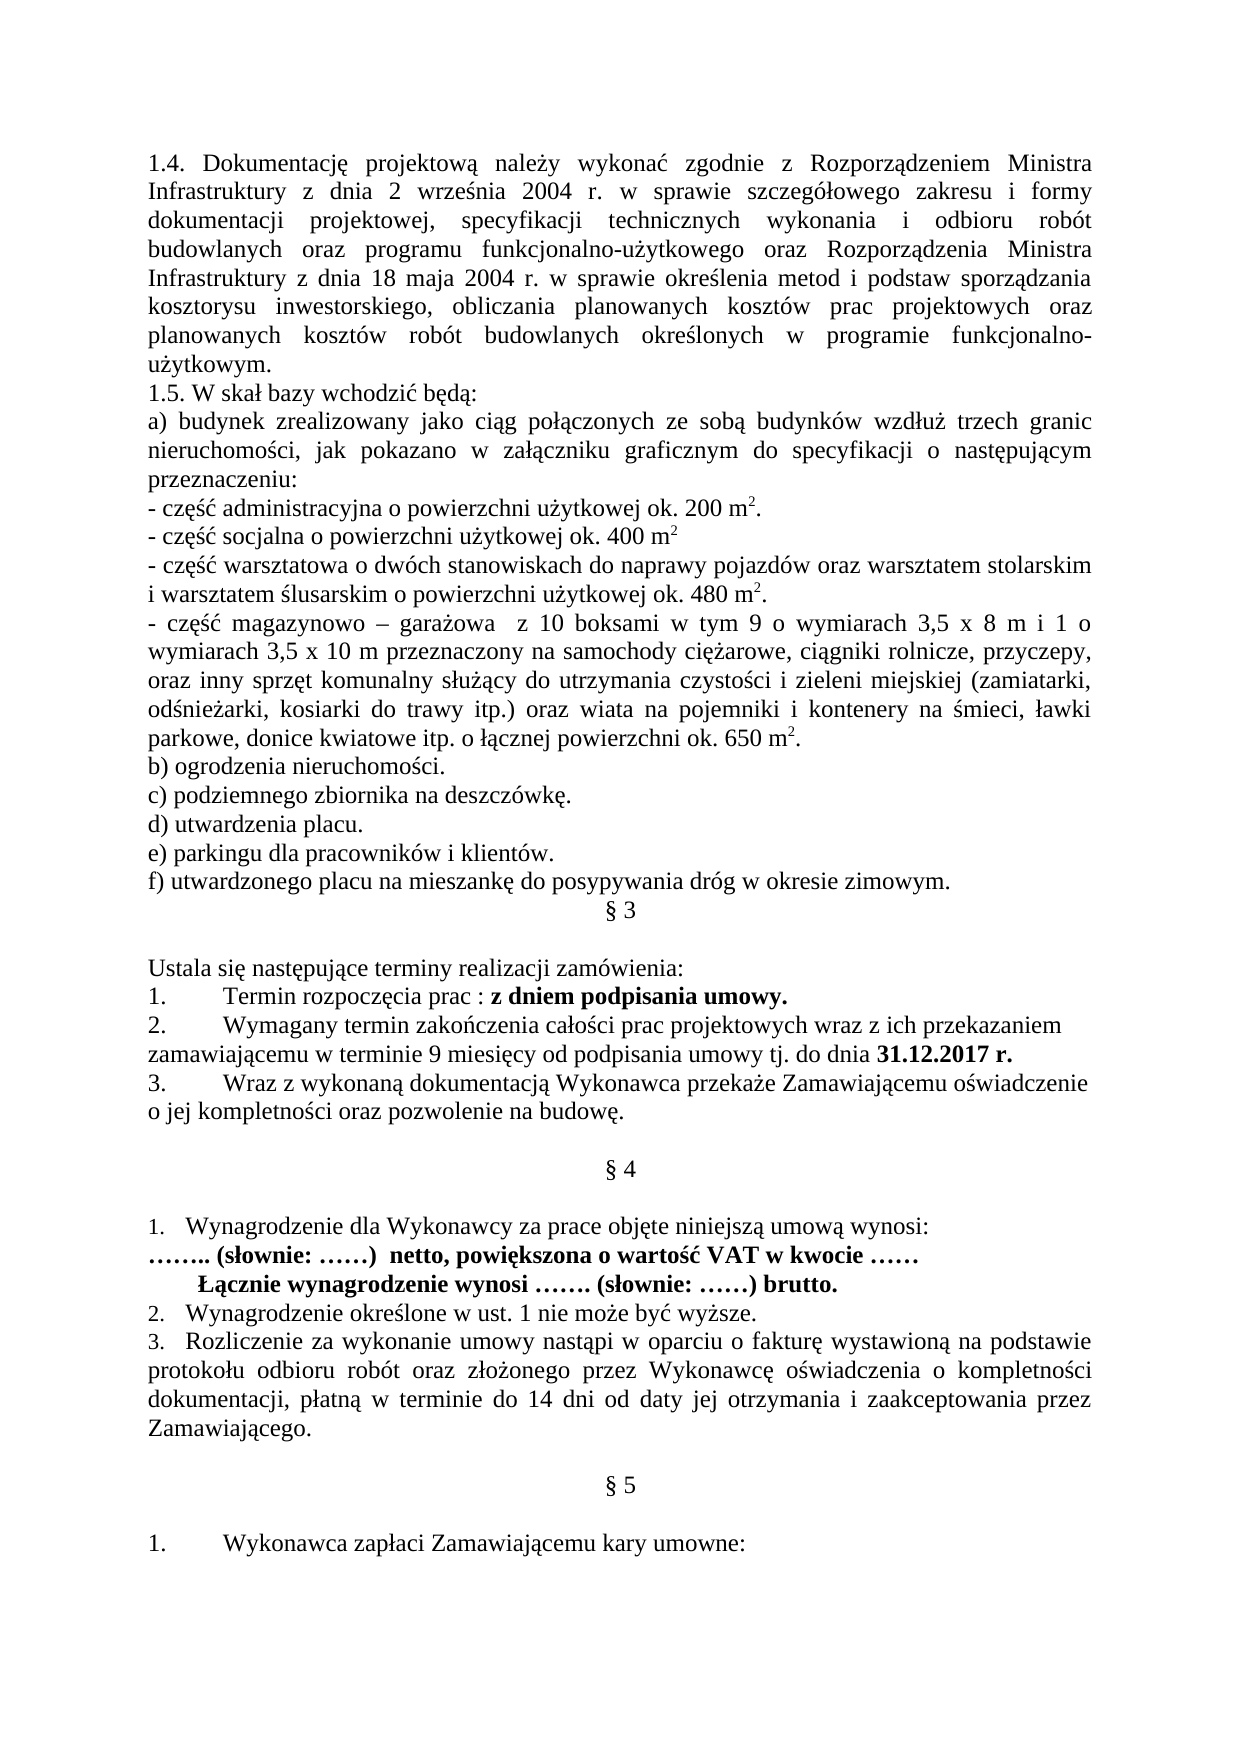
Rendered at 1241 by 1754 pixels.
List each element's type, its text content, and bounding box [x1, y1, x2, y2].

text Ustala się następujące terminy realizacji zamówienia: [148, 953, 1093, 981]
text § 4 [148, 1154, 1093, 1183]
text 1.5. W skał bazy wchodzić będą: [148, 378, 1093, 406]
list Wynagrodzenie określone w ust. 1 nie może być wyższe. [148, 1298, 1093, 1326]
text § 3 [148, 895, 1093, 924]
text Łącznie wynagrodzenie wynosi ……. (słownie: ……) brutto. [148, 1269, 1093, 1298]
text - część magazynowo – garażowa z 10 boksami w tym 9 o wymiarach 3,5 x 8 m i 1 o wymiarach 3,5 x 10 m przeznaczony na samochody ciężarowe, ciągniki rolnicze, przyczepy, oraz inny sprzęt komunalny służący do utrzymania czystości i zieleni miejskiej (zamiatarki, odśnieżarki, kosiarki do trawy itp.) oraz wiata na pojemniki i kontenery na śmieci, ławki parkowe, donice kwiatowe itp. o łącznej powierzchni ok. 650 m2. [148, 608, 1093, 751]
text 1.4. Dokumentację projektową należy wykonać zgodnie z Rozporządzeniem Ministra Infrastruktury z dnia 2 września 2004 r. w sprawie szczegółowego zakresu i formy dokumentacji projektowej, specyfikacji technicznych wykonania i odbioru robót budowlanych oraz programu funkcjonalno-użytkowego oraz Rozporządzenia Ministra Infrastruktury z dnia 18 maja 2004 r. w sprawie określenia metod i podstaw sporządzania kosztorysu inwestorskiego, obliczania planowanych kosztów prac projektowych oraz planowanych kosztów robót budowlanych określonych w programie funkcjonalno-użytkowym. [148, 148, 1093, 378]
text - część socjalna o powierzchni użytkowej ok. 400 m2 [148, 521, 1093, 550]
list Wymagany termin zakończenia całości prac projektowych wraz z ich przekazaniem zamawiającemu w terminie 9 miesięcy od podpisania umowy tj. do dnia 31.12.2017 r. [148, 1010, 1093, 1068]
text a) budynek zrealizowany jako ciąg połączonych ze sobą budynków wzdłuż trzech granic nieruchomości, jak pokazano w załączniku graficznym do specyfikacji o następującym przeznaczeniu: [148, 406, 1093, 493]
text e) parkingu dla pracowników i klientów. [148, 838, 1093, 866]
list Wraz z wykonaną dokumentacją Wykonawca przekaże Zamawiającemu oświadczenie o jej kompletności oraz pozwolenie na budowę. [148, 1068, 1093, 1125]
text b) ogrodzenia nieruchomości. [148, 751, 1093, 780]
list Wykonawca zapłaci Zamawiającemu kary umowne: [148, 1528, 1093, 1556]
text …….. (słownie: ……) netto, powiększona o wartość VAT w kwocie …… [148, 1240, 1093, 1269]
text f) utwardzonego placu na mieszankę do posypywania dróg w okresie zimowym. [148, 866, 1093, 895]
text § 5 [148, 1470, 1093, 1499]
list Rozliczenie za wykonanie umowy nastąpi w oparciu o fakturę wystawioną na podstawie protokołu odbioru robót oraz złożonego przez Wykonawcę oświadczenia o kompletności dokumentacji, płatną w terminie do 14 dni od daty jej otrzymania i zaakceptowania przez Zamawiającego. [148, 1326, 1093, 1441]
text - część warsztatowa o dwóch stanowiskach do naprawy pojazdów oraz warsztatem stolarskim i warsztatem ślusarskim o powierzchni użytkowej ok. 480 m2. [148, 550, 1093, 608]
list Termin rozpoczęcia prac : z dniem podpisania umowy. [148, 981, 1093, 1010]
text c) podziemnego zbiornika na deszczówkę. [148, 780, 1093, 809]
text - część administracyjna o powierzchni użytkowej ok. 200 m2. [148, 493, 1093, 521]
list Wynagrodzenie dla Wykonawcy za prace objęte niniejszą umową wynosi: [148, 1211, 1093, 1240]
text d) utwardzenia placu. [148, 809, 1093, 838]
